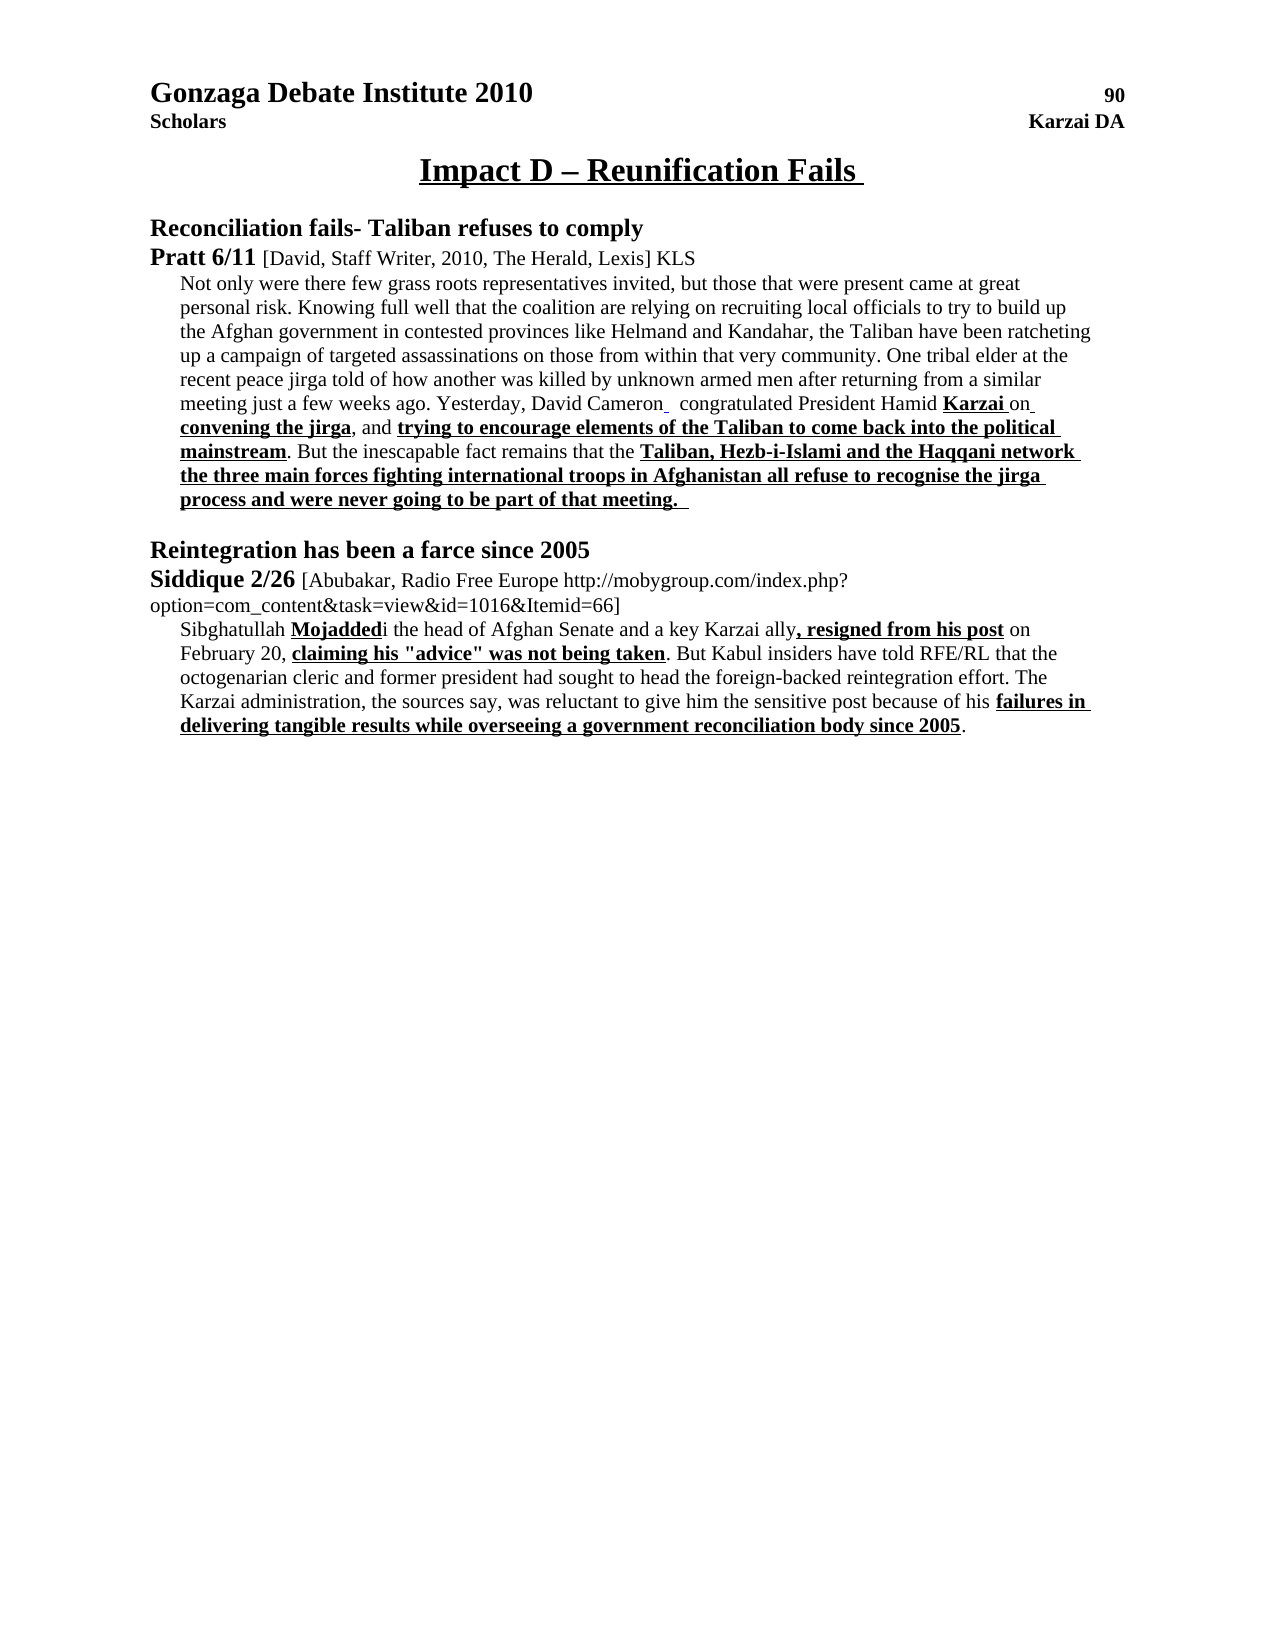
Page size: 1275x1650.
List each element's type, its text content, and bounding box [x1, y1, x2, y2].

text Siddique 2/26 [Abubakar, Radio Free Europe http://mobygroup.com/index.php?option=com_content&task=view&id=1016&Itemid=66] [150, 564, 1095, 617]
text Reconciliation fails- Taliban refuses to comply [150, 213, 1125, 242]
title Impact D – Reunification Fails [150, 150, 1125, 188]
text Sibghatullah Mojaddedi the head of Afghan Senate and a key Karzai ally, resigned from his post on February 20, claiming his "advice" was not being taken. But Kabul insiders have told RFE/RL that the octogenarian cleric and former president had sought to head the foreign-backed reintegration effort. The Karzai administration, the sources say, was reluctant to give him the sensitive post because of his failures in delivering tangible results while overseeing a government reconciliation body since 2005. [180, 617, 1095, 737]
text Not only were there few grass roots representatives invited, but those that were present came at great personal risk. Knowing full well that the coalition are relying on recruiting local officials to try to build up the Afghan government in contested provinces like Helmand and Kandahar, the Taliban have been ratcheting up a campaign of targeted assassinations on those from within that very community. One tribal elder at the recent peace jirga told of how another was killed by unknown armed men after returning from a similar meeting just a few weeks ago. Yesterday, David Cameron congratulated President Hamid Karzai on convening the jirga, and trying to encourage elements of the Taliban to come back into the political mainstream. But the inescapable fact remains that the Taliban, Hezb-i-Islami and the Haqqani network the three main forces fighting international troops in Afghanistan all refuse to recognise the jirga process and were never going to be part of that meeting. [180, 271, 1095, 511]
text Reintegration has been a farce since 2005 [150, 536, 1125, 564]
text Pratt 6/11 [David, Staff Writer, 2010, The Herald, Lexis] KLS [150, 242, 1095, 271]
